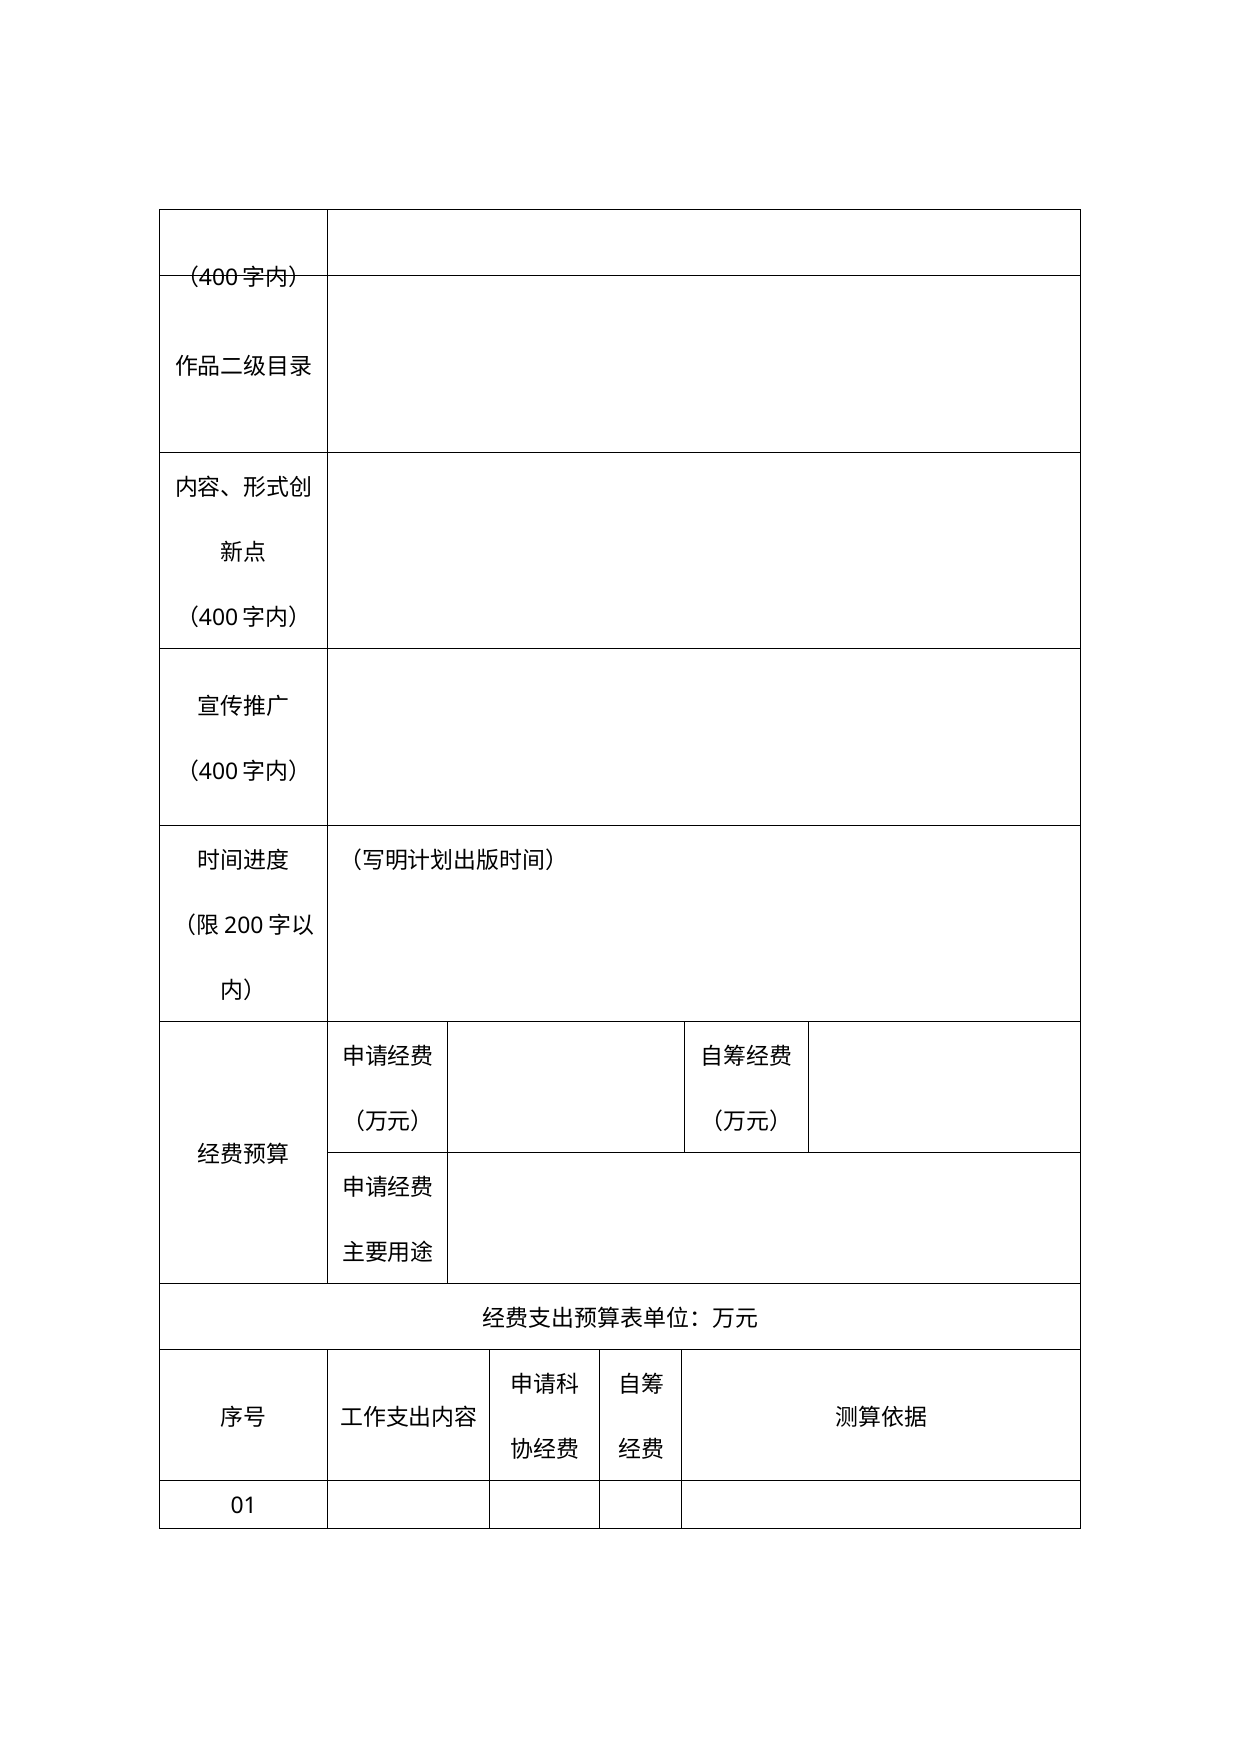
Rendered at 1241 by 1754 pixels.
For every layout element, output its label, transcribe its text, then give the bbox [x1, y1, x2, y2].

table_cell 申请经费 （万元） [328, 1022, 447, 1152]
table_cell 申请经费 主要用途 [328, 1153, 447, 1283]
table_cell 内容、形式创新点 （400字内） [160, 453, 327, 648]
table_cell [490, 1481, 599, 1528]
table_cell [448, 1153, 1080, 1283]
table_cell 宣传推广 （400字内） [160, 649, 327, 825]
table_cell [328, 276, 1080, 452]
table_cell 工作支出内容 [328, 1350, 489, 1480]
table_cell [682, 1481, 1080, 1528]
table_cell 自筹经费 （万元） [685, 1022, 808, 1152]
table_cell 时间进度 （限200字以内） [160, 826, 327, 1021]
table_cell （写明计划出版时间） [328, 826, 1080, 1021]
table_cell 测算依据 [682, 1350, 1080, 1480]
table_cell 自筹经费 [600, 1350, 681, 1480]
table_cell 01 [160, 1481, 327, 1528]
table_cell 作品二级目录 [160, 276, 327, 452]
table_cell 经费预算 [160, 1022, 327, 1283]
table_cell [448, 1022, 684, 1152]
table_cell [600, 1481, 681, 1528]
table_cell 经费支出预算表单位：万元 [160, 1284, 1080, 1349]
table_cell [328, 1481, 489, 1528]
table_cell 申请科协经费 [490, 1350, 599, 1480]
table_cell [809, 1022, 1080, 1152]
table_cell [328, 649, 1080, 825]
table_cell 序号 [160, 1350, 327, 1480]
table_cell [328, 453, 1080, 648]
